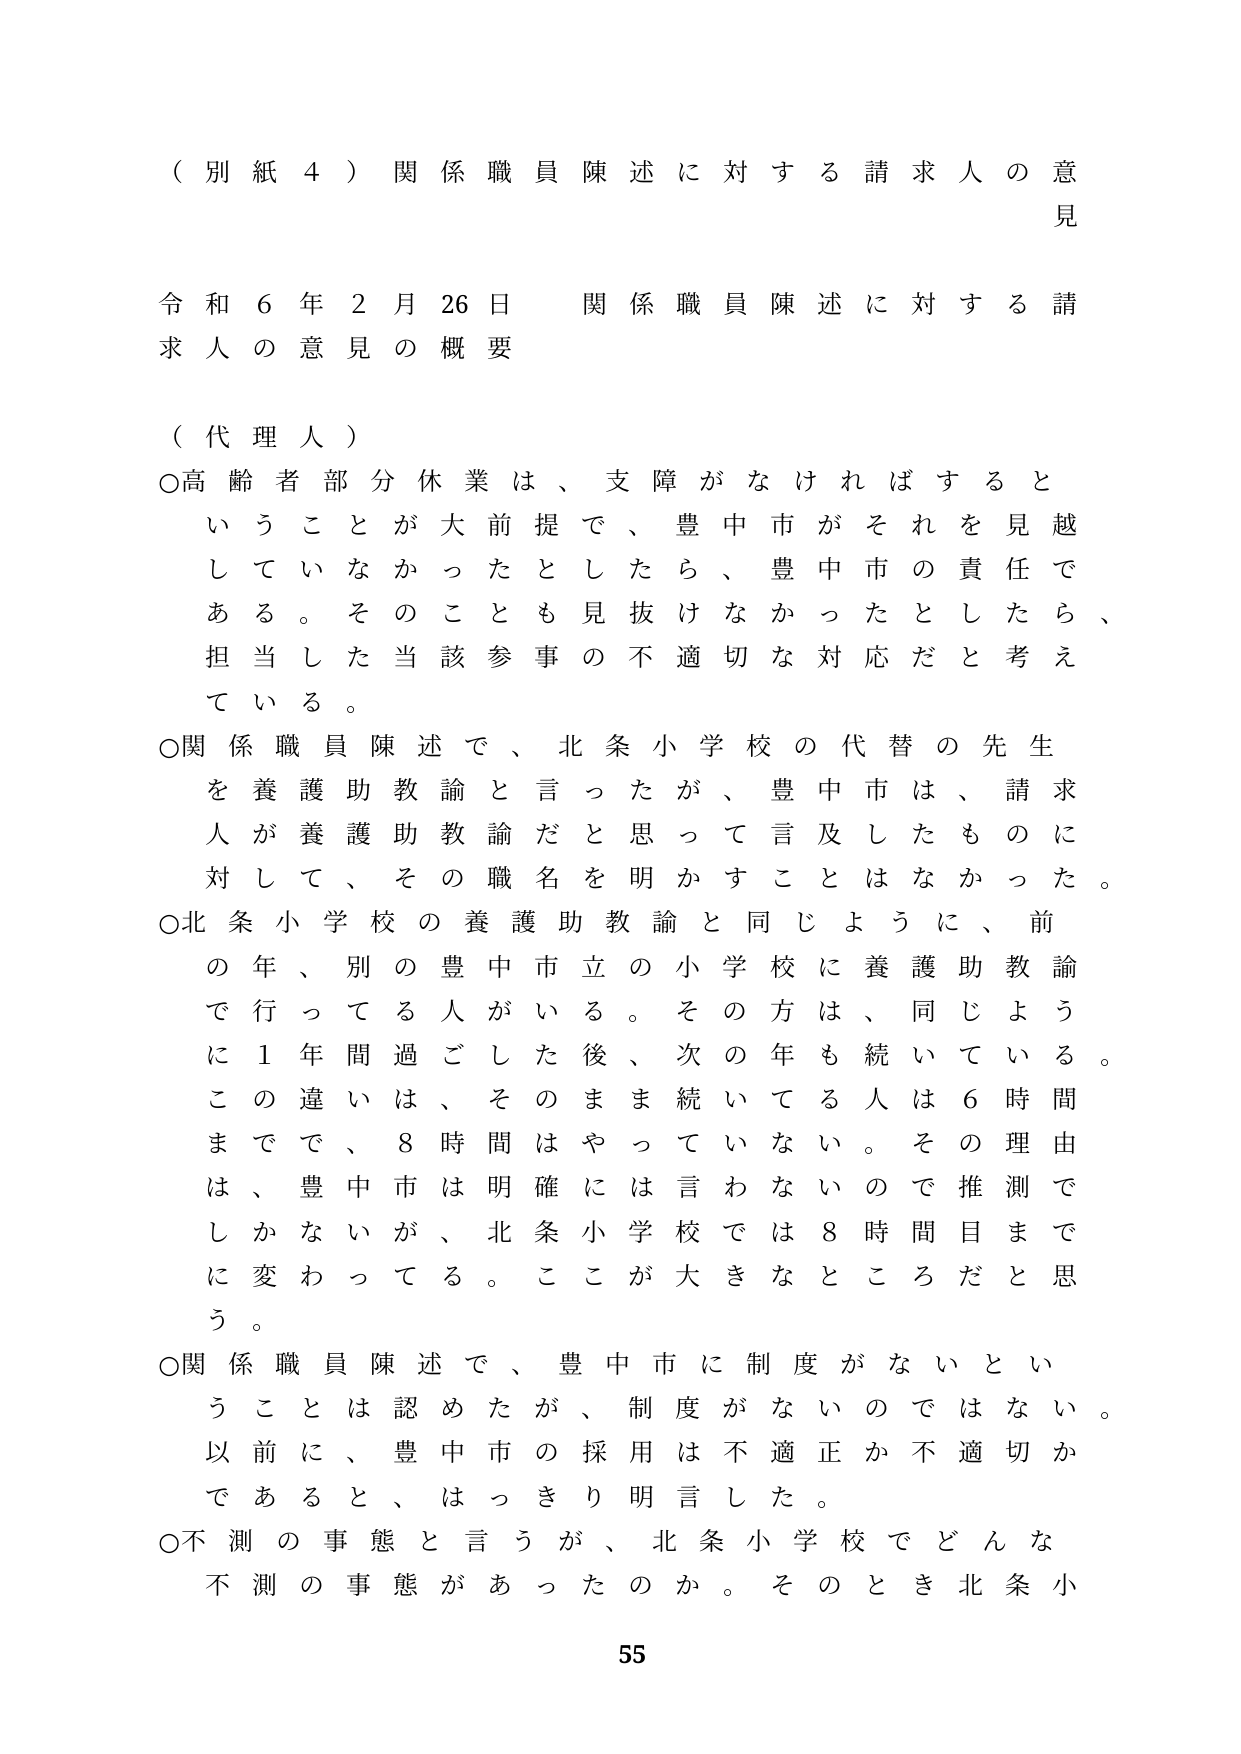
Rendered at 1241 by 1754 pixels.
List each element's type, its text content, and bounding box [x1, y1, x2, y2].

text ○高齢者部分休業は、支障がなければするということが大前提で、豊中市がそれを見越していなかったとしたら、豊中市の責任である。そのことも見抜けなかったとしたら、担当した当該参事の不適切な対応だと考えている。 [158, 457, 1100, 722]
subtitle （別紙４）関係職員陳述に対する請求人の意見 [158, 148, 1100, 237]
text （代理人） [158, 413, 1100, 457]
text ○関係職員陳述で、北条小学校の代替の先生を養護助教諭と言ったが、豊中市は、請求人が養護助教諭だと思って言及したものに対して、その職名を明かすことはなかった。 [158, 722, 1100, 899]
text ○関係職員陳述で、豊中市に制度がないということは認めたが、制度がないのではない。以前に、豊中市の採用は不適正か不適切かであると、はっきり明言した。 [158, 1341, 1100, 1517]
text 令和６年２月26日 関係職員陳述に対する請求人の意見の概要 [158, 281, 1100, 369]
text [158, 1517, 1100, 1606]
text ○北条小学校の養護助教諭と同じように、前の年、別の豊中市立の小学校に養護助教諭で行ってる人がいる。その方は、同じように１年間過ごした後、次の年も続いている。この違いは、そのまま続いてる人は６時間までで、８時間はやっていない。その理由は、豊中市は明確には言わないので推測でしかないが、北条小学校では８時間目までに変わってる。ここが大きなところだと思う。 [158, 899, 1100, 1341]
